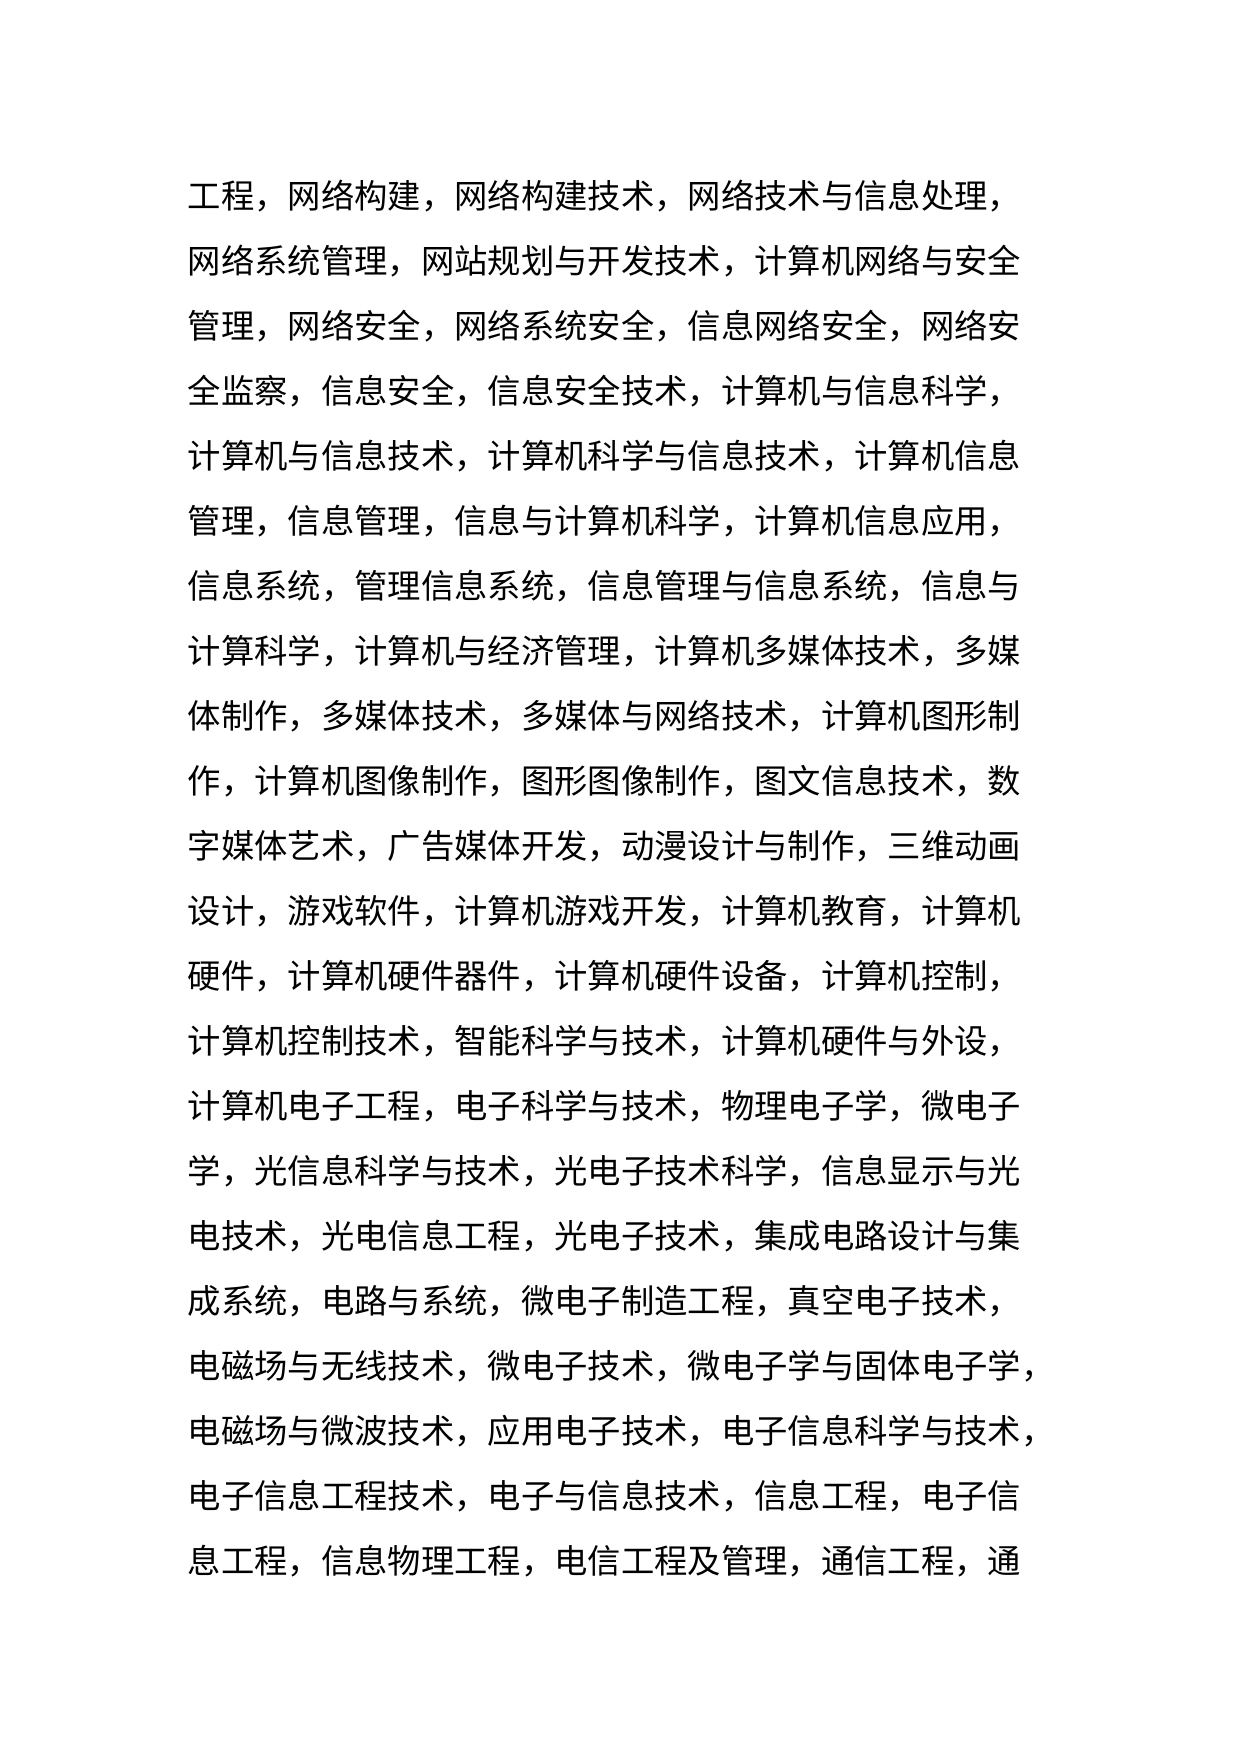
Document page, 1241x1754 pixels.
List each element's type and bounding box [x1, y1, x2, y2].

text [187, 162, 1053, 1592]
